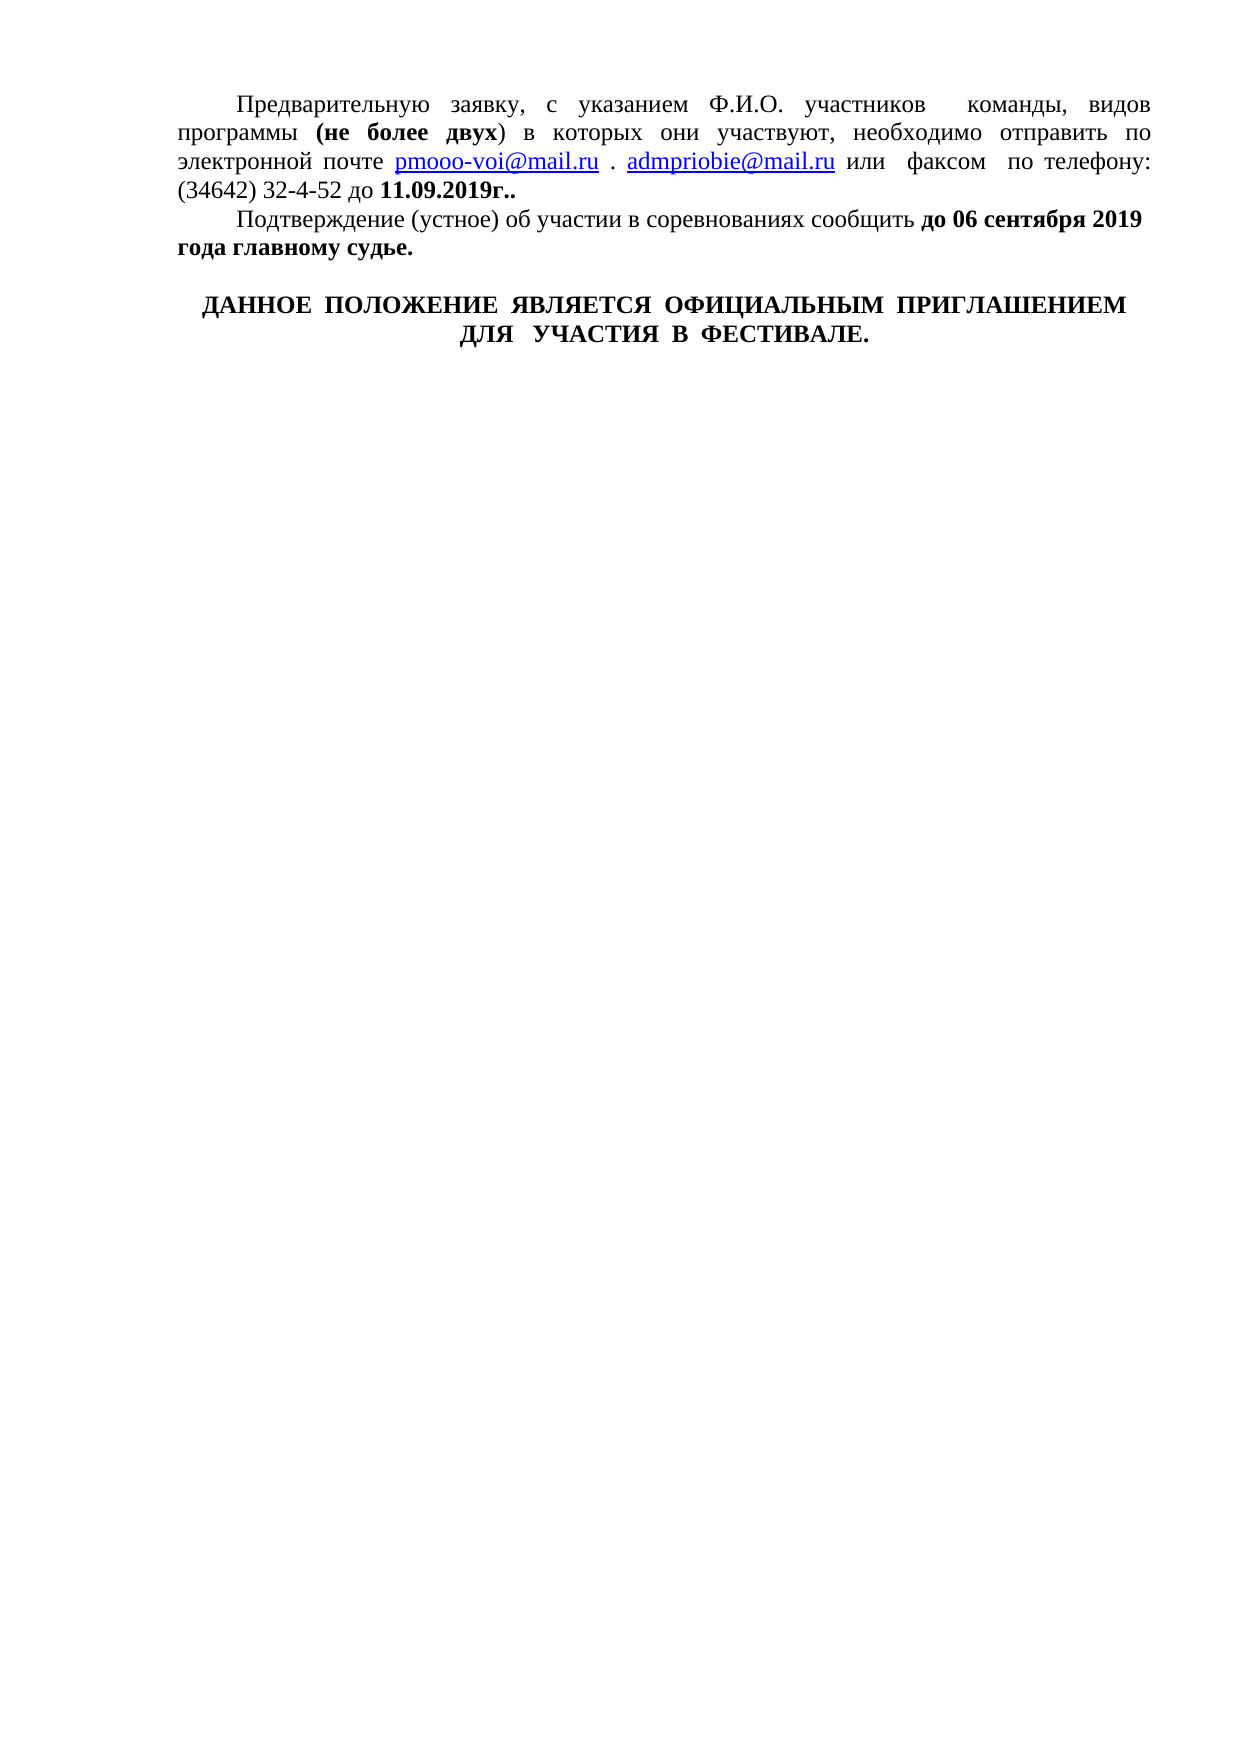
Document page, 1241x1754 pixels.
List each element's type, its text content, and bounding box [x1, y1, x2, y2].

text ДАННОЕ ПОЛОЖЕНИЕ ЯВЛЯЕТСЯ ОФИЦИАЛЬНЫМ ПРИГЛАШЕНИЕМ ДЛЯ УЧАСТИЯ В ФЕСТИВАЛЕ. [177, 290, 1152, 347]
text Подтверждение (устное) об участии в соревнованиях сообщить до 06 сентября 2019 года главному судье. [177, 204, 1152, 261]
text Предварительную заявку, с указанием Ф.И.О. участников команды, видов программы (не более двух) в которых они участвуют, необходимо отправить по электронной почте pmooo-voi@mail.ru . admpriobie@mail.ru или факсом по телефону: (34642) 32-4-52 до 11.09.2019г.. [177, 89, 1152, 204]
